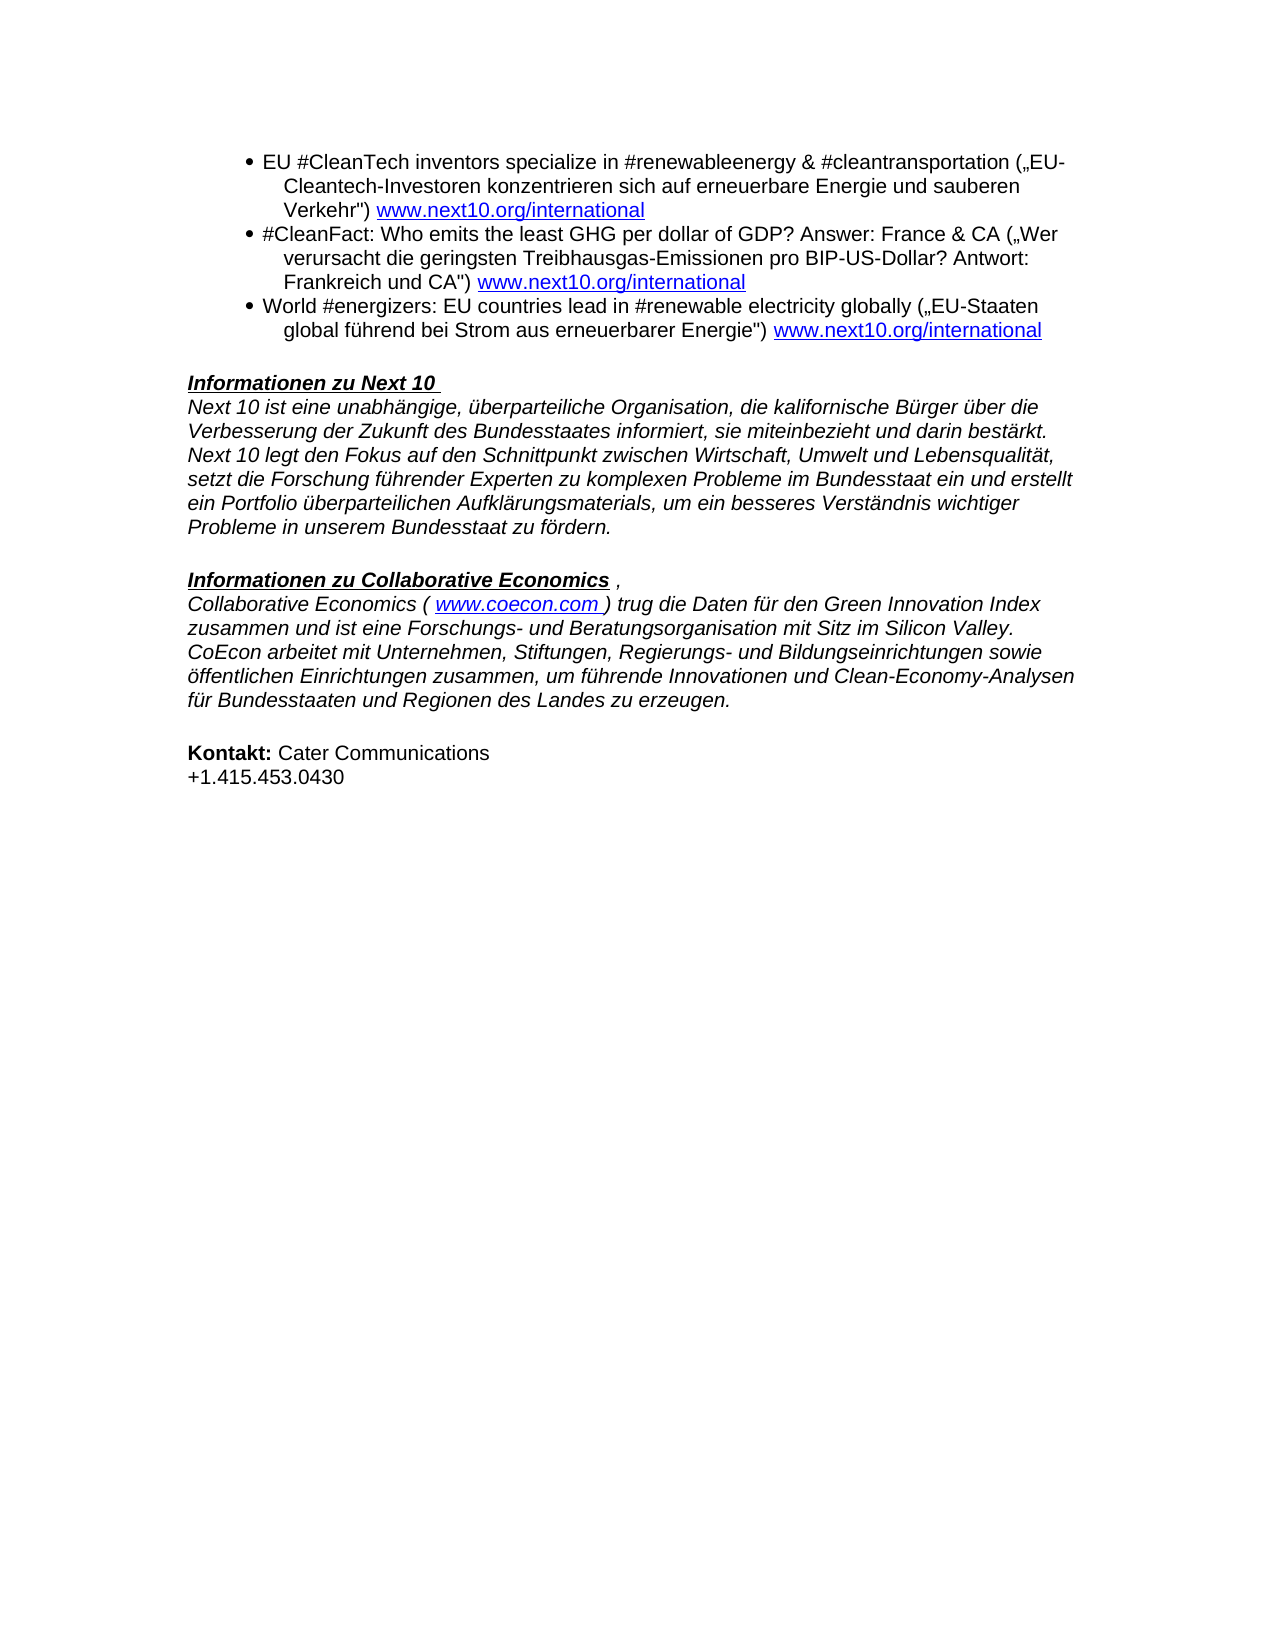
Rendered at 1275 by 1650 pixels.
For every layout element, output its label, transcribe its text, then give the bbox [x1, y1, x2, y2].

list World #energizers: EU countries lead in #renewable electricity globally („EU-Staaten global führend bei Strom aus erneuerbarer Energie") www.next10.org/international [246, 294, 1087, 342]
text Informationen zu Next 10 Next 10 ist eine unabhängige, überparteiliche Organisation, die kalifornische Bürger über die Verbesserung der Zukunft des Bundesstaates informiert, sie miteinbezieht und darin bestärkt. Next 10 legt den Fokus auf den Schnittpunkt zwischen Wirtschaft, Umwelt und Lebensqualität, setzt die Forschung führender Experten zu komplexen Probleme im Bundesstaat ein und erstellt ein Portfolio überparteilichen Aufklärungsmaterials, um ein besseres Verständnis wichtiger Probleme in unserem Bundesstaat zu fördern. [187, 371, 1087, 539]
list EU #CleanTech inventors specialize in #renewableenergy & #cleantransportation („EU-Cleantech-Investoren konzentrieren sich auf erneuerbare Energie und sauberen Verkehr") www.next10.org/international [246, 150, 1087, 222]
text Informationen zu Collaborative Economics , Collaborative Economics ( www.coecon.com ) trug die Daten für den Green Innovation Index zusammen und ist eine Forschungs- und Beratungsorganisation mit Sitz im Silicon Valley. CoEcon arbeitet mit Unternehmen, Stiftungen, Regierungs- und Bildungseinrichtungen sowie öffentlichen Einrichtungen zusammen, um führende Innovationen und Clean-Economy-Analysen für Bundesstaaten und Regionen des Landes zu erzeugen. [187, 568, 1087, 712]
text Kontakt: Cater Communications +1.415.453.0430 [187, 741, 1087, 789]
list #CleanFact: Who emits the least GHG per dollar of GDP? Answer: France & CA („Wer verursacht die geringsten Treibhausgas-Emissionen pro BIP-US-Dollar? Antwort: Frankreich und CA") www.next10.org/international [246, 222, 1087, 294]
